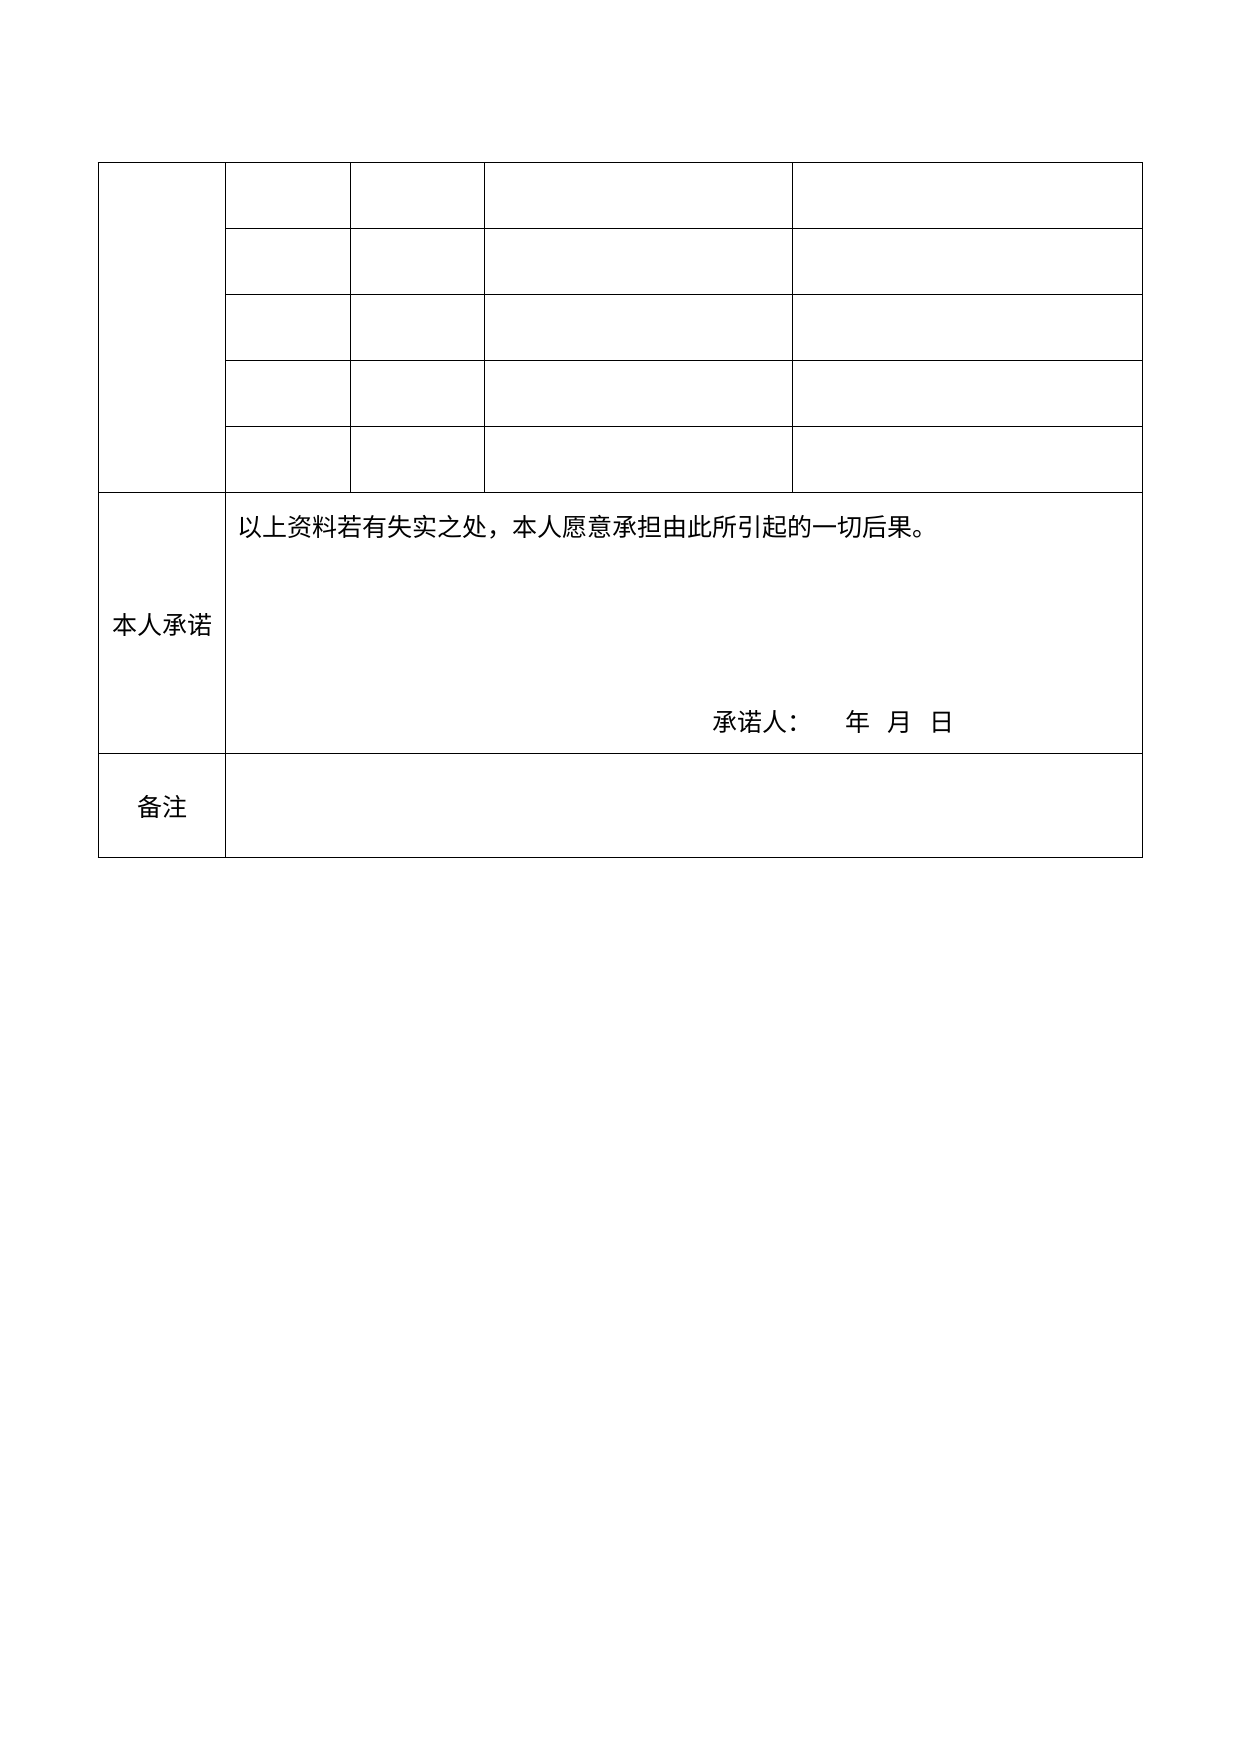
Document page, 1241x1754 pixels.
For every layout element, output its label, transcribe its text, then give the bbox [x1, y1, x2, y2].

table_cell [226, 361, 350, 426]
table_cell [351, 295, 484, 360]
table_cell [485, 427, 792, 492]
table_cell [793, 427, 1142, 492]
table_cell [226, 163, 350, 228]
table_cell [226, 229, 350, 294]
table_cell [485, 229, 792, 294]
table_cell [793, 361, 1142, 426]
table_cell [793, 295, 1142, 360]
table_cell [793, 229, 1142, 294]
table_cell 备注 [99, 754, 225, 857]
table_cell [485, 163, 792, 228]
table_cell [226, 427, 350, 492]
table_cell [351, 361, 484, 426]
table_cell [351, 229, 484, 294]
table_cell [351, 163, 484, 228]
table_cell [485, 295, 792, 360]
table_cell [226, 754, 1142, 857]
table_cell 本人承诺 [99, 493, 225, 753]
table_cell [351, 427, 484, 492]
table_cell 以上资料若有失实之处，本人愿意承担由此所引起的一切后果。 承诺人： 年 月 日 [226, 493, 1142, 753]
table_cell [793, 163, 1142, 228]
table_cell [485, 361, 792, 426]
table_cell [226, 295, 350, 360]
